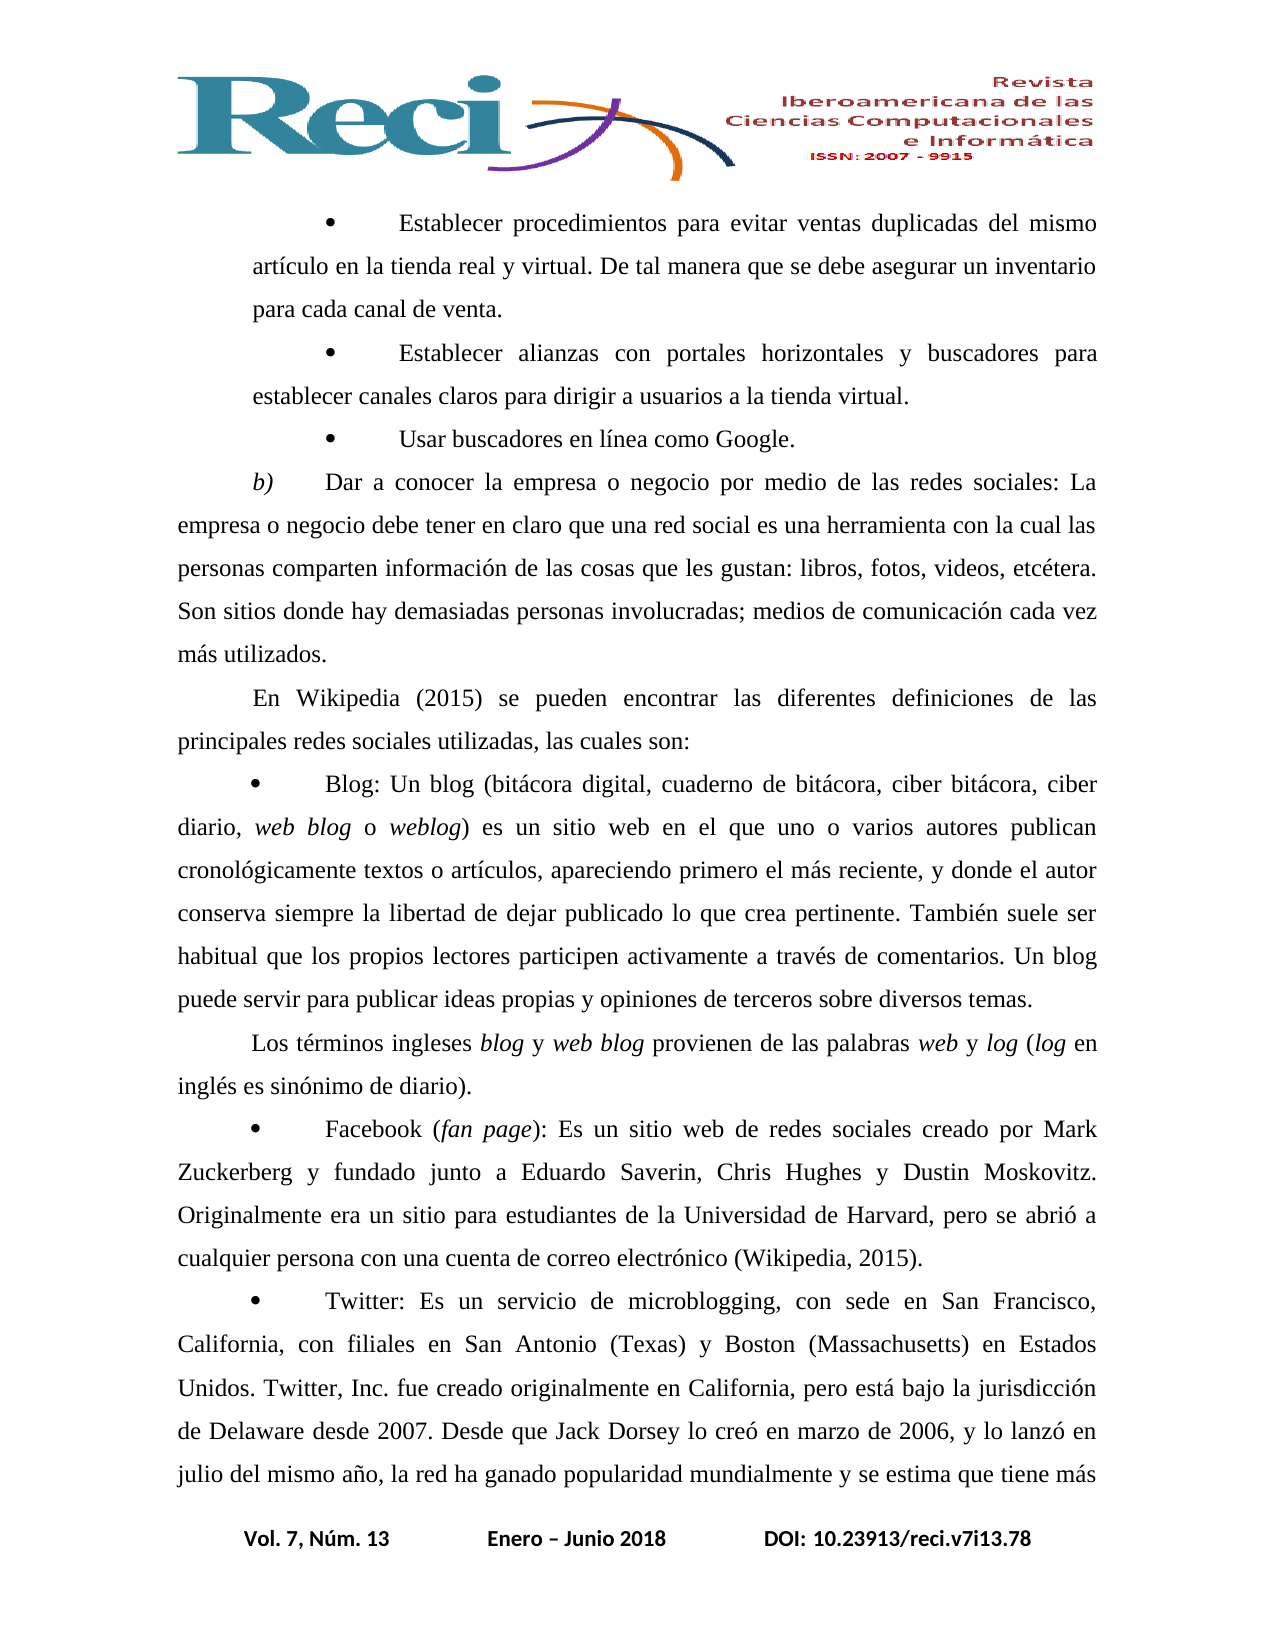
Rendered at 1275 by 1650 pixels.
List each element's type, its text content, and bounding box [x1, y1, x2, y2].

picture [177, 73, 1098, 182]
list En Wikipedia (2015) se pueden encontrar las diferentes definiciones de las principales redes sociales utilizadas, las cuales son: [177, 683, 1098, 754]
list Dar a conocer la empresa o negocio por medio de las redes sociales: La empresa o negocio debe tener en claro que una red social es una herramienta con la cual las personas comparten información de las cosas que les gustan: libros, fotos, videos, etcétera. Son sitios donde hay demasiadas personas involucradas; medios de comunicación cada vez más utilizados. [177, 467, 1098, 668]
list Establecer alianzas con portales horizontales y buscadores para establecer canales claros para dirigir a usuarios a la tienda virtual. [252, 338, 1098, 409]
list Blog: Un blog (bitácora digital, cuaderno de bitácora, ciber bitácora, ciber diario, web blog o weblog) es un sitio web en el que uno o varios autores publican cronológicamente textos o artículos, apareciendo primero el más reciente, y donde el autor conserva siempre la libertad de dejar publicado lo que crea pertinente. También suele ser habitual que los propios lectores participen activamente a través de comentarios. Un blog puede servir para publicar ideas propias y opiniones de terceros sobre diversos temas. [177, 769, 1098, 1013]
list Facebook (fan page): Es un sitio web de redes sociales creado por Mark Zuckerberg y fundado junto a Eduardo Saverin, Chris Hughes y Dustin Moskovitz. Originalmente era un sitio para estudiantes de la Universidad de Harvard, pero se abrió a cualquier persona con una cuenta de correo electrónico (Wikipedia, 2015). [177, 1114, 1098, 1272]
list Establecer procedimientos para evitar ventas duplicadas del mismo artículo en la tienda real y virtual. De tal manera que se debe asegurar un inventario para cada canal de venta. [252, 208, 1098, 323]
text Los términos ingleses blog y web blog provienen de las palabras web y log (log en inglés es sinónimo de diario). [177, 1028, 1098, 1099]
list Usar buscadores en línea como Google. [252, 424, 1098, 453]
